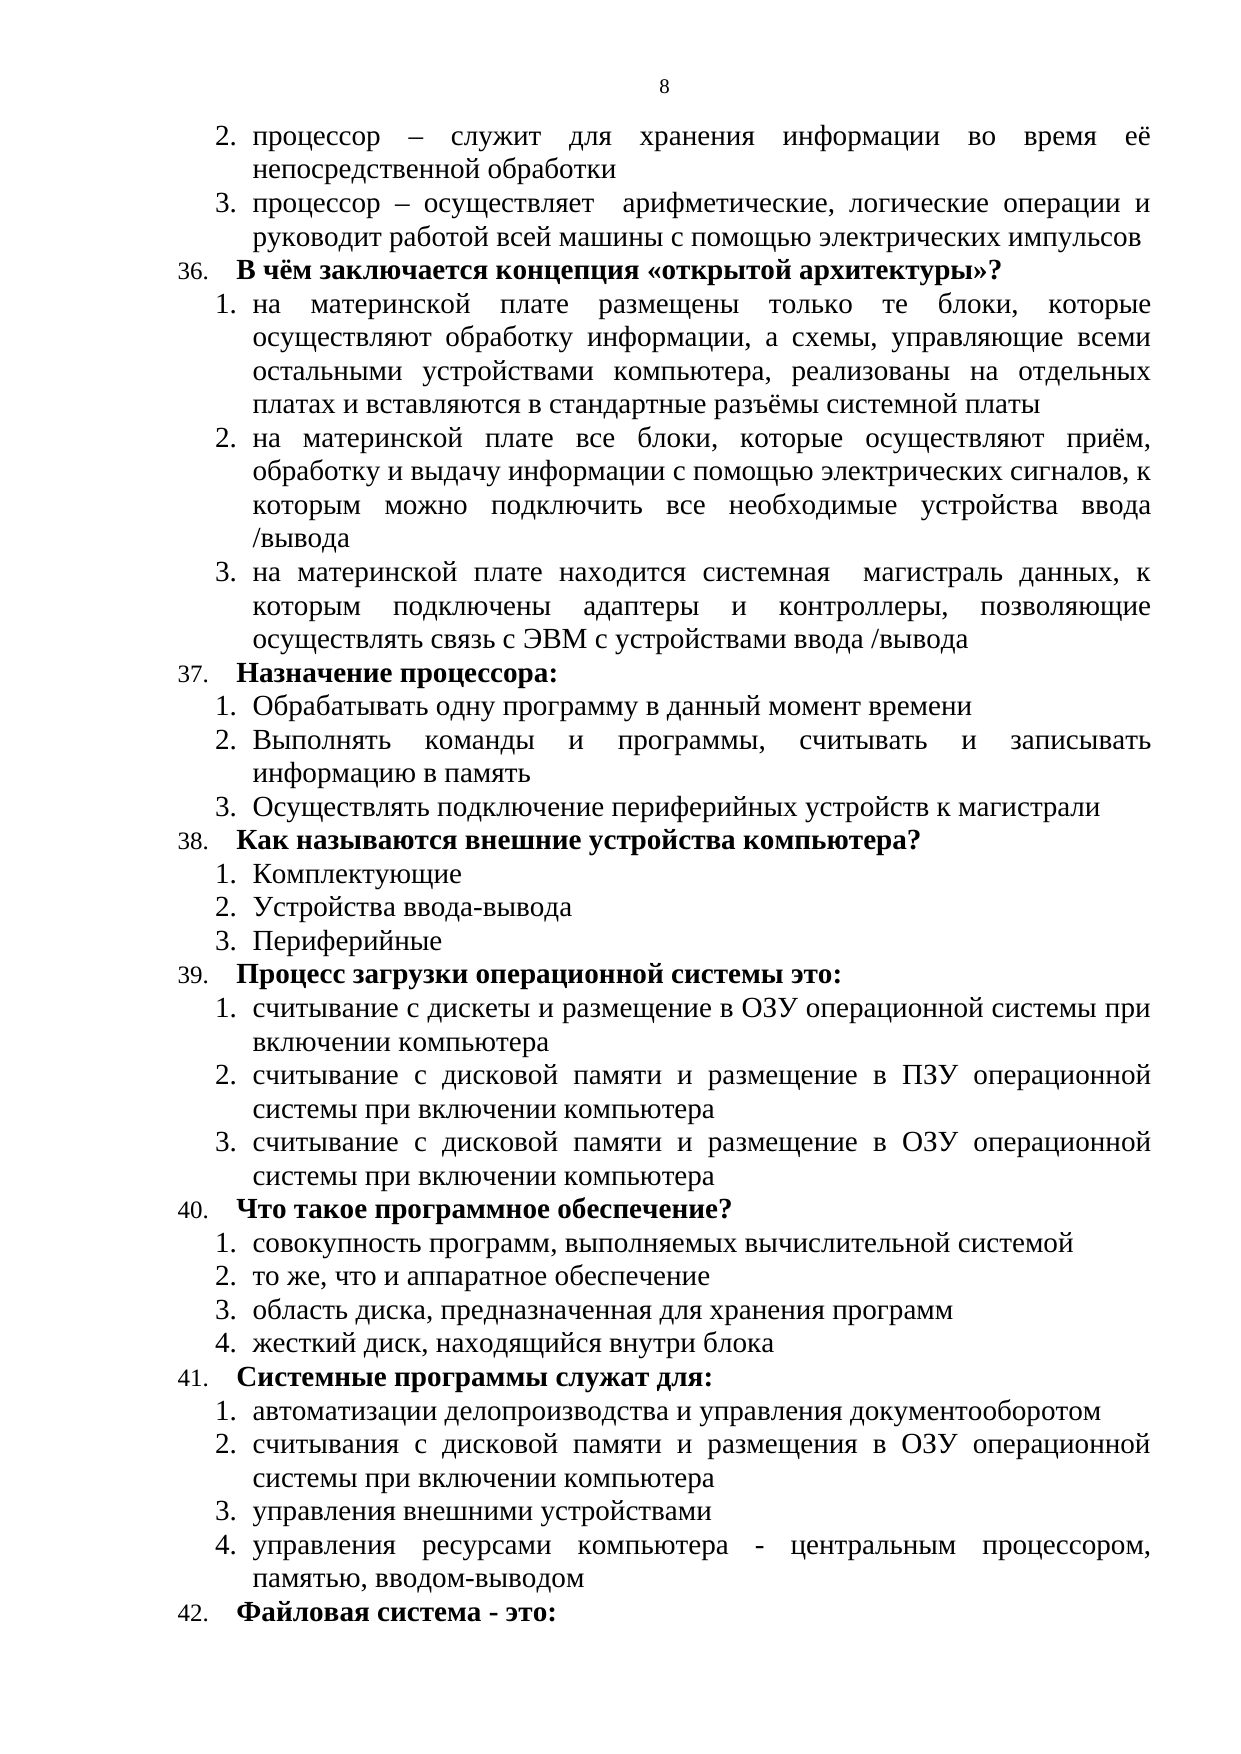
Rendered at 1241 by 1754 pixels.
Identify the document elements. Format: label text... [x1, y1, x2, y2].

list Осуществлять подключение периферийных устройств к магистрали [215, 789, 1152, 822]
list Комплектующие [215, 856, 1152, 889]
list процессор – осуществляет арифметические, логические операции и руководит работой всей машины с помощью электрических импульсов [215, 185, 1152, 252]
list на материнской плате находится системная магистраль данных, к которым подключены адаптеры и контроллеры, позволяющие осуществлять связь с ЭВМ с устройствами ввода /вывода [215, 554, 1152, 655]
list Файловая система - это: [177, 1594, 1152, 1627]
list Устройства ввода-вывода [215, 889, 1152, 923]
list процессор – служит для хранения информации во время её непосредственной обработки [215, 118, 1152, 185]
list жесткий диск, находящийся внутри блока [215, 1326, 1152, 1359]
list Системные программы служат для: [177, 1359, 1152, 1393]
list Как называются внешние устройства компьютера? [177, 822, 1152, 856]
list Назначение процессора: [177, 655, 1152, 688]
list Что такое программное обеспечение? [177, 1191, 1152, 1225]
list считывание с дисковой памяти и размещение в ПЗУ операционной системы при включении компьютера [215, 1057, 1152, 1124]
list В чём заключается концепция «открытой архитектуры»? [177, 252, 1152, 286]
list совокупность программ, выполняемых вычислительной системой [215, 1225, 1152, 1258]
list Периферийные [215, 923, 1152, 957]
list управления внешними устройствами [215, 1493, 1152, 1527]
list то же, что и аппаратное обеспечение [215, 1258, 1152, 1292]
list считывание с дискеты и размещение в ОЗУ операционной системы при включении компьютера [215, 990, 1152, 1057]
list на материнской плате размещены только те блоки, которые осуществляют обработку информации, а схемы, управляющие всеми остальными устройствами компьютера, реализованы на отдельных платах и вставляются в стандартные разъёмы системной платы [215, 286, 1152, 420]
list Процесс загрузки операционной системы это: [177, 957, 1152, 990]
list считывания с дисковой памяти и размещения в ОЗУ операционной системы при включении компьютера [215, 1426, 1152, 1493]
list Выполнять команды и программы, считывать и записывать информацию в память [215, 722, 1152, 789]
list Обрабатывать одну программу в данный момент времени [215, 688, 1152, 722]
list автоматизации делопроизводства и управления документооборотом [215, 1393, 1152, 1426]
list область диска, предназначенная для хранения программ [215, 1292, 1152, 1326]
list на материнской плате все блоки, которые осуществляют приём, обработку и выдачу информации с помощью электрических сигналов, к которым можно подключить все необходимые устройства ввода /вывода [215, 420, 1152, 554]
list считывание с дисковой памяти и размещение в ОЗУ операционной системы при включении компьютера [215, 1124, 1152, 1191]
list управления ресурсами компьютера - центральным процессором, памятью, вводом-выводом [215, 1527, 1152, 1594]
